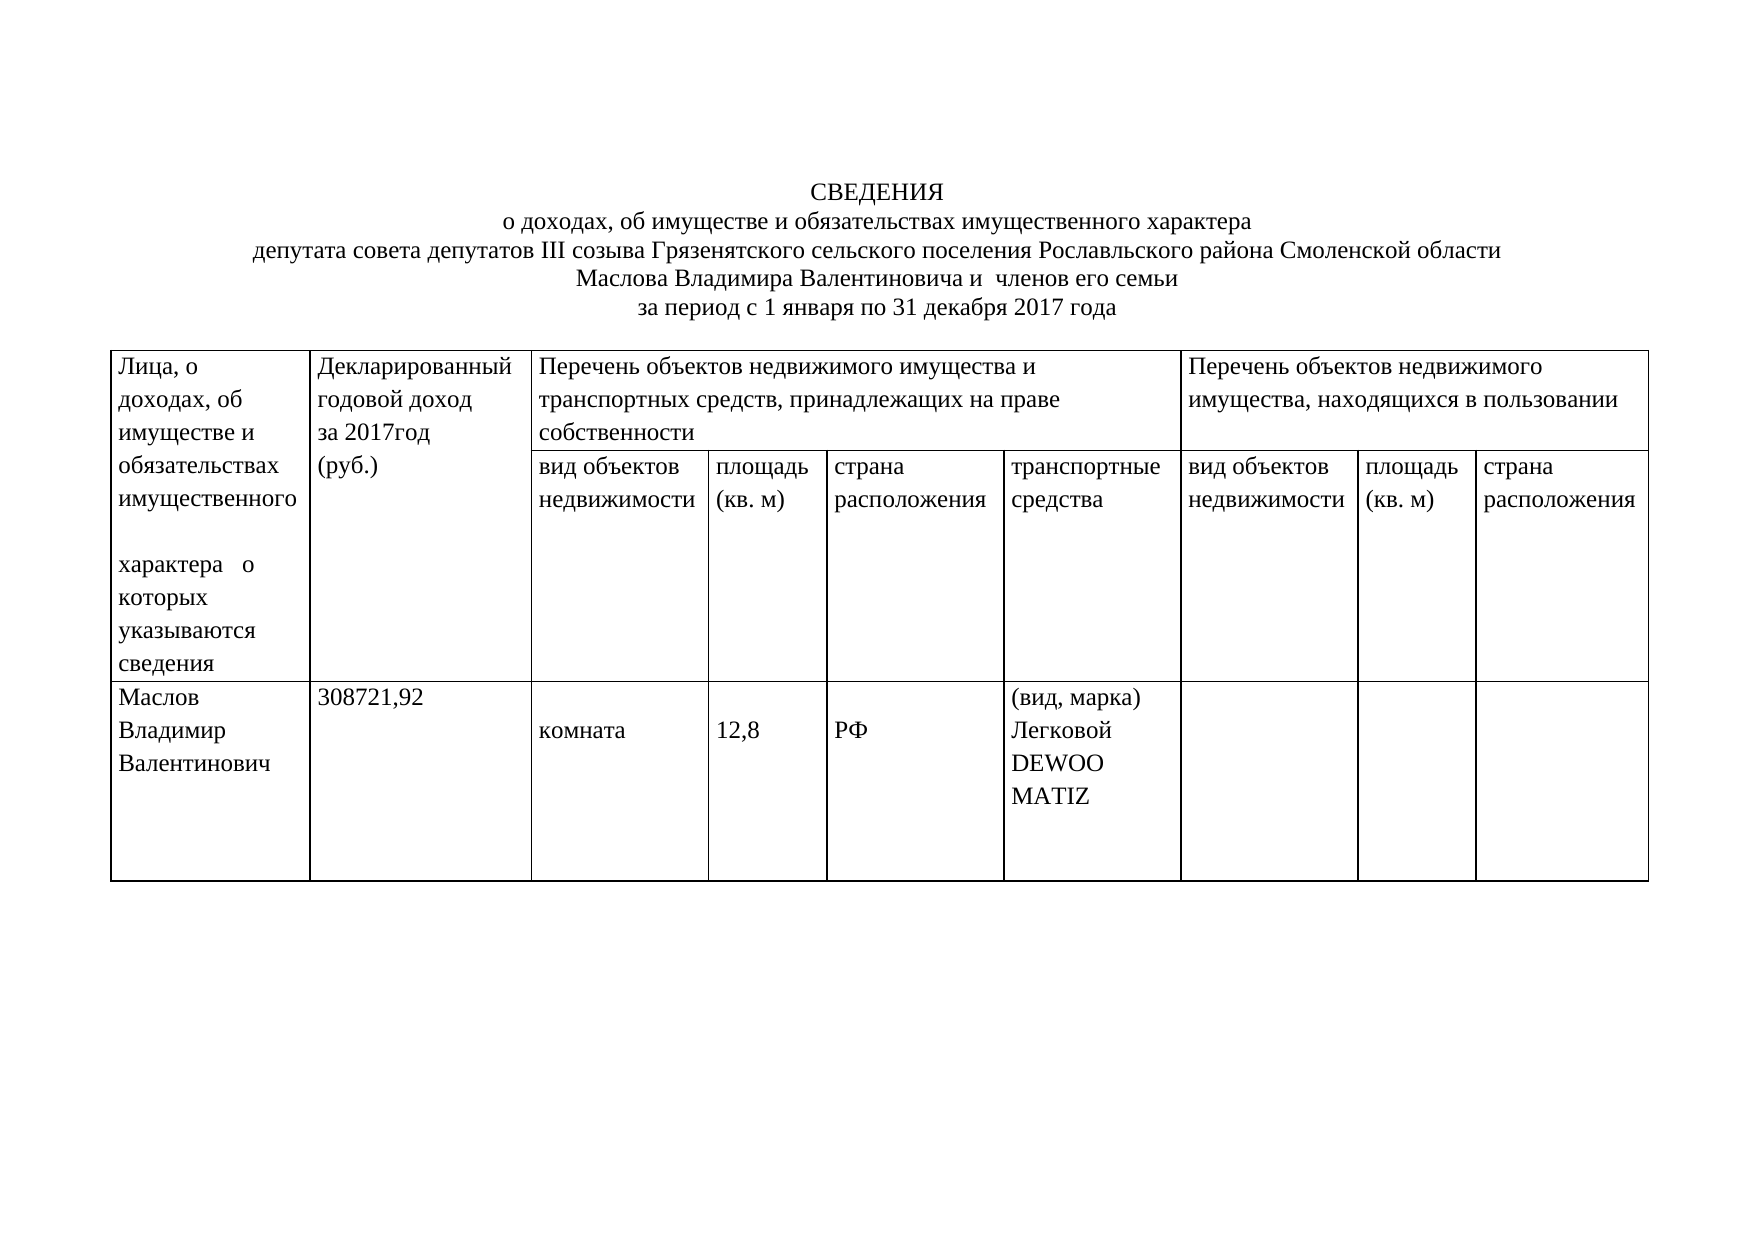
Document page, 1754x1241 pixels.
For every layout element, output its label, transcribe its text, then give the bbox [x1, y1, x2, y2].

table_cell площадь (кв. м) [1359, 451, 1475, 681]
table_header Перечень объектов недвижимого имущества и транспортных средств, принадлежащих на праве собственности [532, 351, 1180, 449]
table_cell вид объектов недвижимости [532, 451, 708, 681]
table_header Декларированный годовой доход за 2017год (руб.) [311, 351, 531, 681]
table_header Лица, о доходах, об имуществе и обязательствах имущественного характера о которых указываются сведения [112, 351, 309, 681]
table_cell [1359, 682, 1475, 880]
table_cell страна расположения [1477, 451, 1648, 681]
table_cell [1477, 682, 1648, 880]
table_cell Маслов Владимир Валентинович [112, 682, 309, 880]
table_header Перечень объектов недвижимого имущества, находящихся в пользовании [1182, 351, 1648, 449]
text СВЕДЕНИЯ [118, 177, 1636, 206]
table_cell 308721,92 [311, 682, 531, 880]
table_cell (вид, марка) Легковой DEWOO MATIZ [1005, 682, 1180, 880]
table_cell площадь (кв. м) [709, 451, 826, 681]
text Маслова Владимира Валентиновича и членов его семьи [118, 263, 1636, 292]
table_cell транспортные средства [1005, 451, 1180, 681]
text депутата совета депутатов III созыва Грязенятского сельского поселения Рославльского района Смоленской области [118, 235, 1636, 263]
text за период с 1 января по 31 декабря 2017 года [118, 292, 1636, 321]
table_cell вид объектов недвижимости [1182, 451, 1357, 681]
table_cell комната [532, 682, 708, 880]
table_cell [1182, 682, 1357, 880]
table_cell РФ [828, 682, 1003, 880]
table_cell 12,8 [709, 682, 826, 880]
text о доходах, об имуществе и обязательствах имущественного характера [118, 206, 1636, 235]
table_cell страна расположения [828, 451, 1003, 681]
